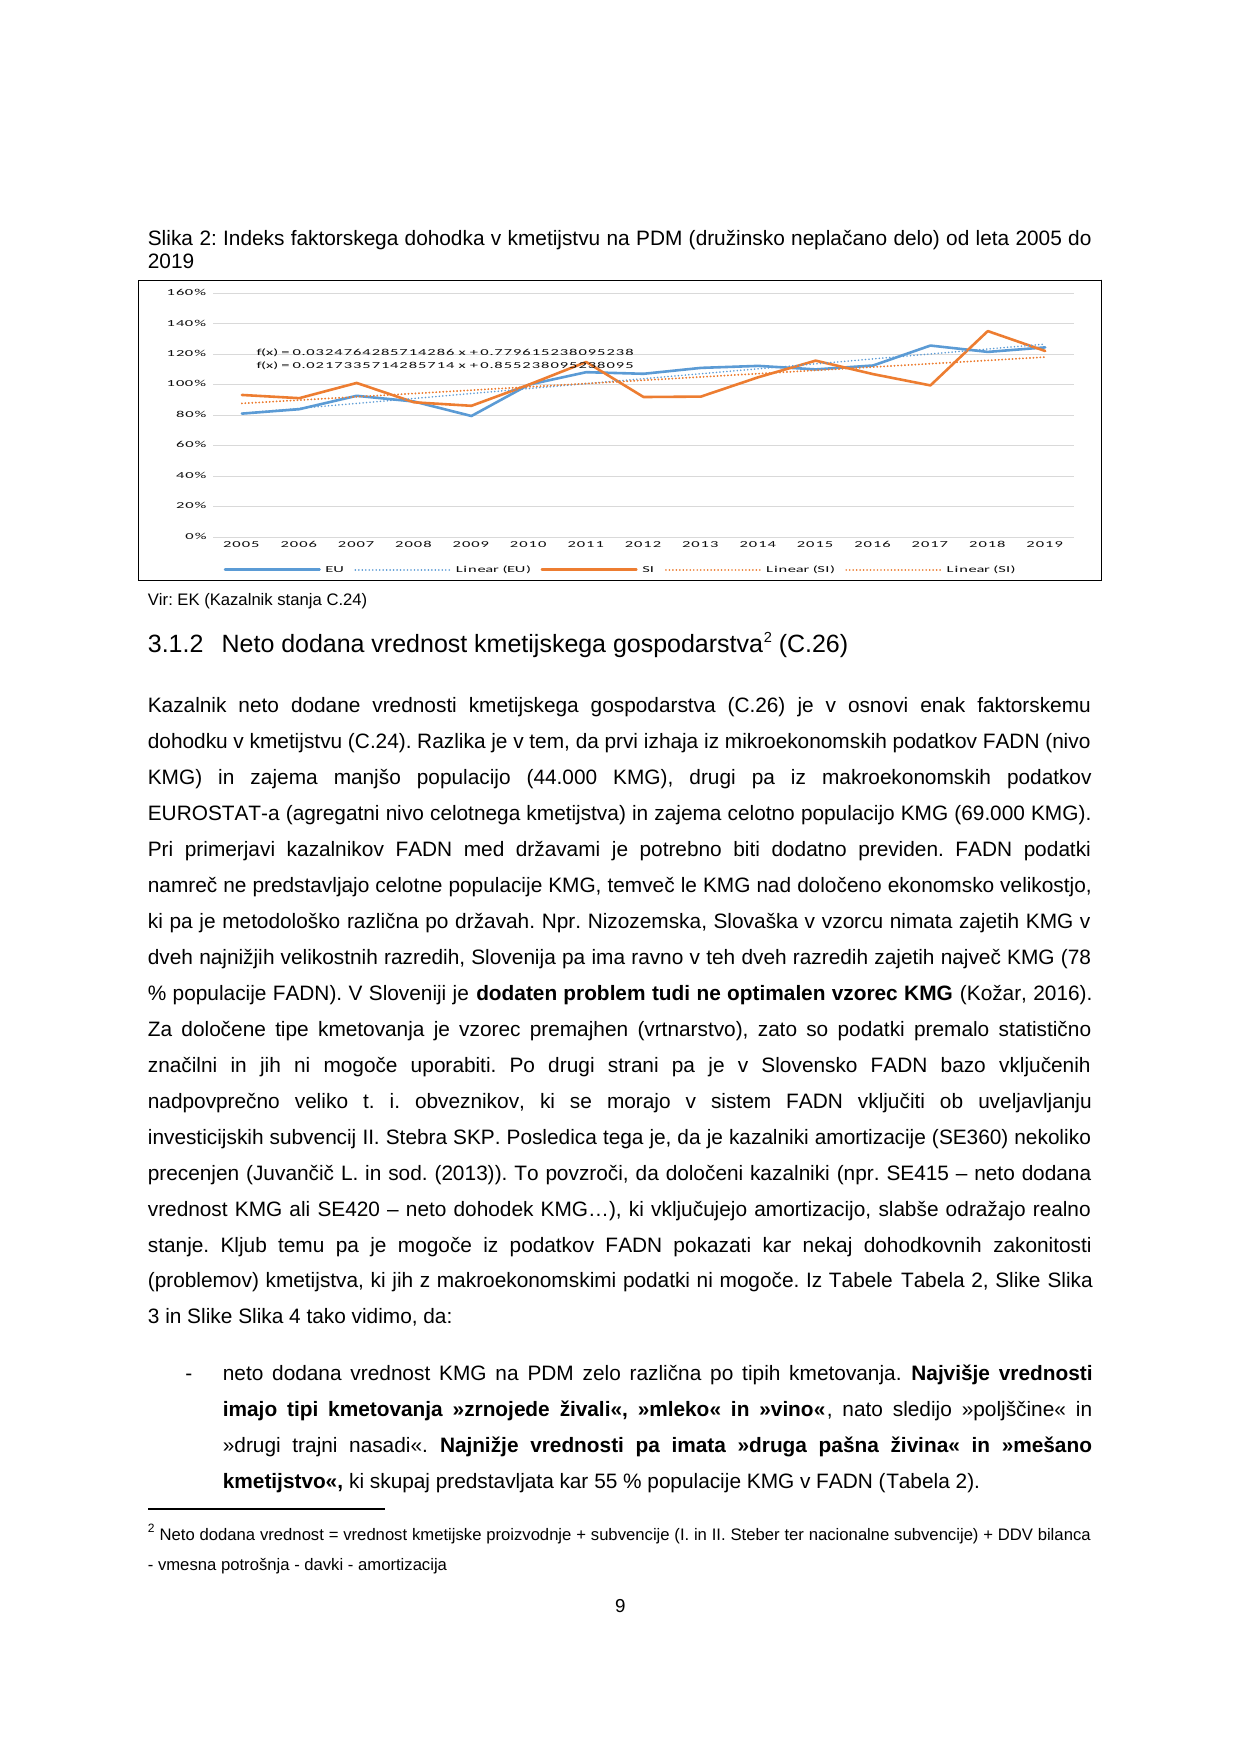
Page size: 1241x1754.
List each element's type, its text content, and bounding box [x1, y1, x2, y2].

text Vir: EK (Kazalnik stanja C.24) [148, 589, 1092, 608]
text Slika 2: Indeks faktorskega dohodka v kmetijstvu na PDM (družinsko neplačano delo) od leta 2005 do 2019 [148, 225, 1092, 273]
list neto dodana vrednost KMG na PDM zelo različna po tipih kmetovanja. Najvišje vrednosti imajo tipi kmetovanja »zrnojede živali«, »mleko« in »vino«, nato sledijo »poljščine« in »drugi trajni nasadi«. Najnižje vrednosti pa imata »druga pašna živina« in »mešano kmetijstvo«, ki skupaj predstavljata kar 55 % populacije KMG v FADN (Tabela 2). [185, 1361, 1092, 1493]
subtitle Neto dodana vrednost kmetijskega gospodarstva (C.26) [148, 629, 1092, 658]
text Kazalnik neto dodane vrednosti kmetijskega gospodarstva (C.26) je v osnovi enak faktorskemu dohodku v kmetijstvu (C.24). Razlika je v tem, da prvi izhaja iz mikroekonomskih podatkov FADN (nivo KMG) in zajema manjšo populacijo (44.000 KMG), drugi pa iz makroekonomskih podatkov EUROSTAT-a (agregatni nivo celotnega kmetijstva) in zajema celotno populacijo KMG (69.000 KMG). Pri primerjavi kazalnikov FADN med državami je potrebno biti dodatno previden. FADN podatki namreč ne predstavljajo celotne populacije KMG, temveč le KMG nad določeno ekonomsko velikostjo, ki pa je metodološko različna po državah. Npr. Nizozemska, Slovaška v vzorcu nimata zajetih KMG v dveh najnižjih velikostnih razredih, Slovenija pa ima ravno v teh dveh razredih zajetih največ KMG (78 % populacije FADN). V Sloveniji je dodaten problem tudi ne optimalen vzorec KMG (Kožar, 2016). Za določene tipe kmetovanja je vzorec premajhen (vrtnarstvo), zato so podatki premalo statistično značilni in jih ni mogoče uporabiti. Po drugi strani pa je v Slovensko FADN bazo vključenih nadpovprečno veliko t. i. obveznikov, ki se morajo v sistem FADN vključiti ob uveljavljanju investicijskih subvencij II. Stebra SKP. Posledica tega je, da je kazalniki amortizacije (SE360) nekoliko precenjen (Juvančič L. in sod. (2013)). To povzroči, da določeni kazalniki (npr. SE415 – neto dodana vrednost KMG ali SE420 – neto dohodek KMG…), ki vključujejo amortizacijo, slabše odražajo realno stanje. Kljub temu pa je mogoče iz podatkov FADN pokazati kar nekaj dohodkovnih zakonitosti (problemov) kmetijstva, ki jih z makroekonomskimi podatki ni mogoče. Iz Tabele 2, Slike 3 in Slike 4 tako vidimo, da: [148, 693, 1092, 1328]
